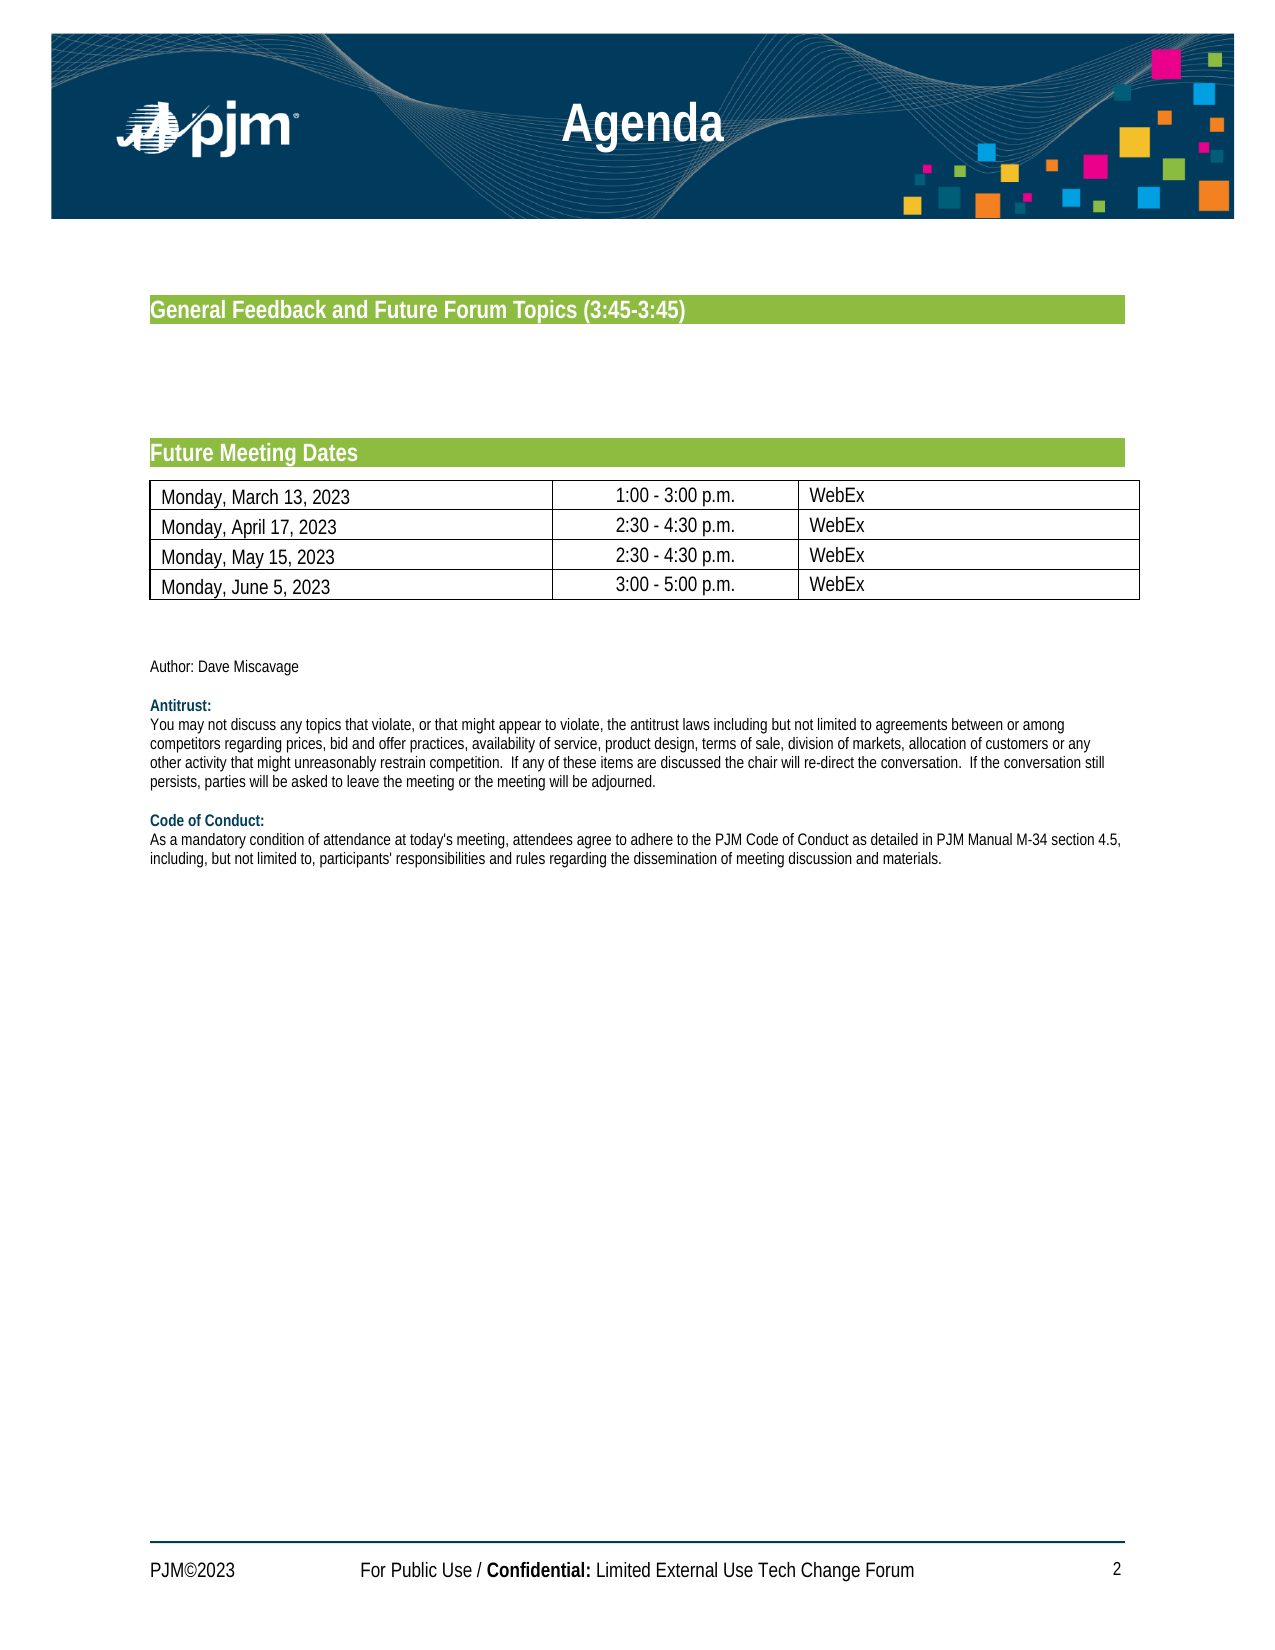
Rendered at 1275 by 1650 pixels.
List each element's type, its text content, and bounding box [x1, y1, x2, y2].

subtitle Future Meeting Dates [358, 438, 1125, 467]
table_header 1:00 - 3:00 p.m. [553, 481, 798, 509]
table_cell Monday, May 15, 2023 [151, 540, 552, 569]
subtitle Antitrust: [150, 696, 1125, 715]
table_cell Monday, April 17, 2023 [151, 510, 552, 539]
text Author: Dave Miscavage [150, 657, 1125, 676]
table_cell 2:30 - 4:30 p.m. [553, 510, 798, 539]
text You may not discuss any topics that violate, or that might appear to violate, the antitrust laws including but not limited to agreements between or among competitors regarding prices, bid and offer practices, availability of service, product design, terms of sale, division of markets, allocation of customers or any other activity that might unreasonably restrain competition. If any of these items are discussed the chair will re-direct the conversation. If the conversation still persists, parties will be asked to leave the meeting or the meeting will be adjourned. [150, 715, 1125, 791]
subtitle General Feedback and Future Forum Topics (3:45-3:45) [686, 295, 1125, 324]
table_cell WebEx [799, 510, 1139, 539]
table_header WebEx [799, 481, 1139, 509]
table_cell 3:00 - 5:00 p.m. [553, 570, 798, 599]
table_cell WebEx [799, 540, 1139, 569]
table_header Monday, March 13, 2023 [151, 481, 552, 509]
picture [51, 32, 1235, 219]
table_cell WebEx [799, 570, 1139, 599]
text As a mandatory condition of attendance at today's meeting, attendees agree to adhere to the PJM Code of Conduct as detailed in PJM Manual M-34 section 4.5, including, but not limited to, participants' responsibilities and rules regarding the dissemination of meeting discussion and materials. [150, 830, 1125, 868]
title Code of Conduct: [150, 811, 1125, 830]
table_cell Monday, June 5, 2023 [151, 570, 552, 599]
table_cell 2:30 - 4:30 p.m. [553, 540, 798, 569]
